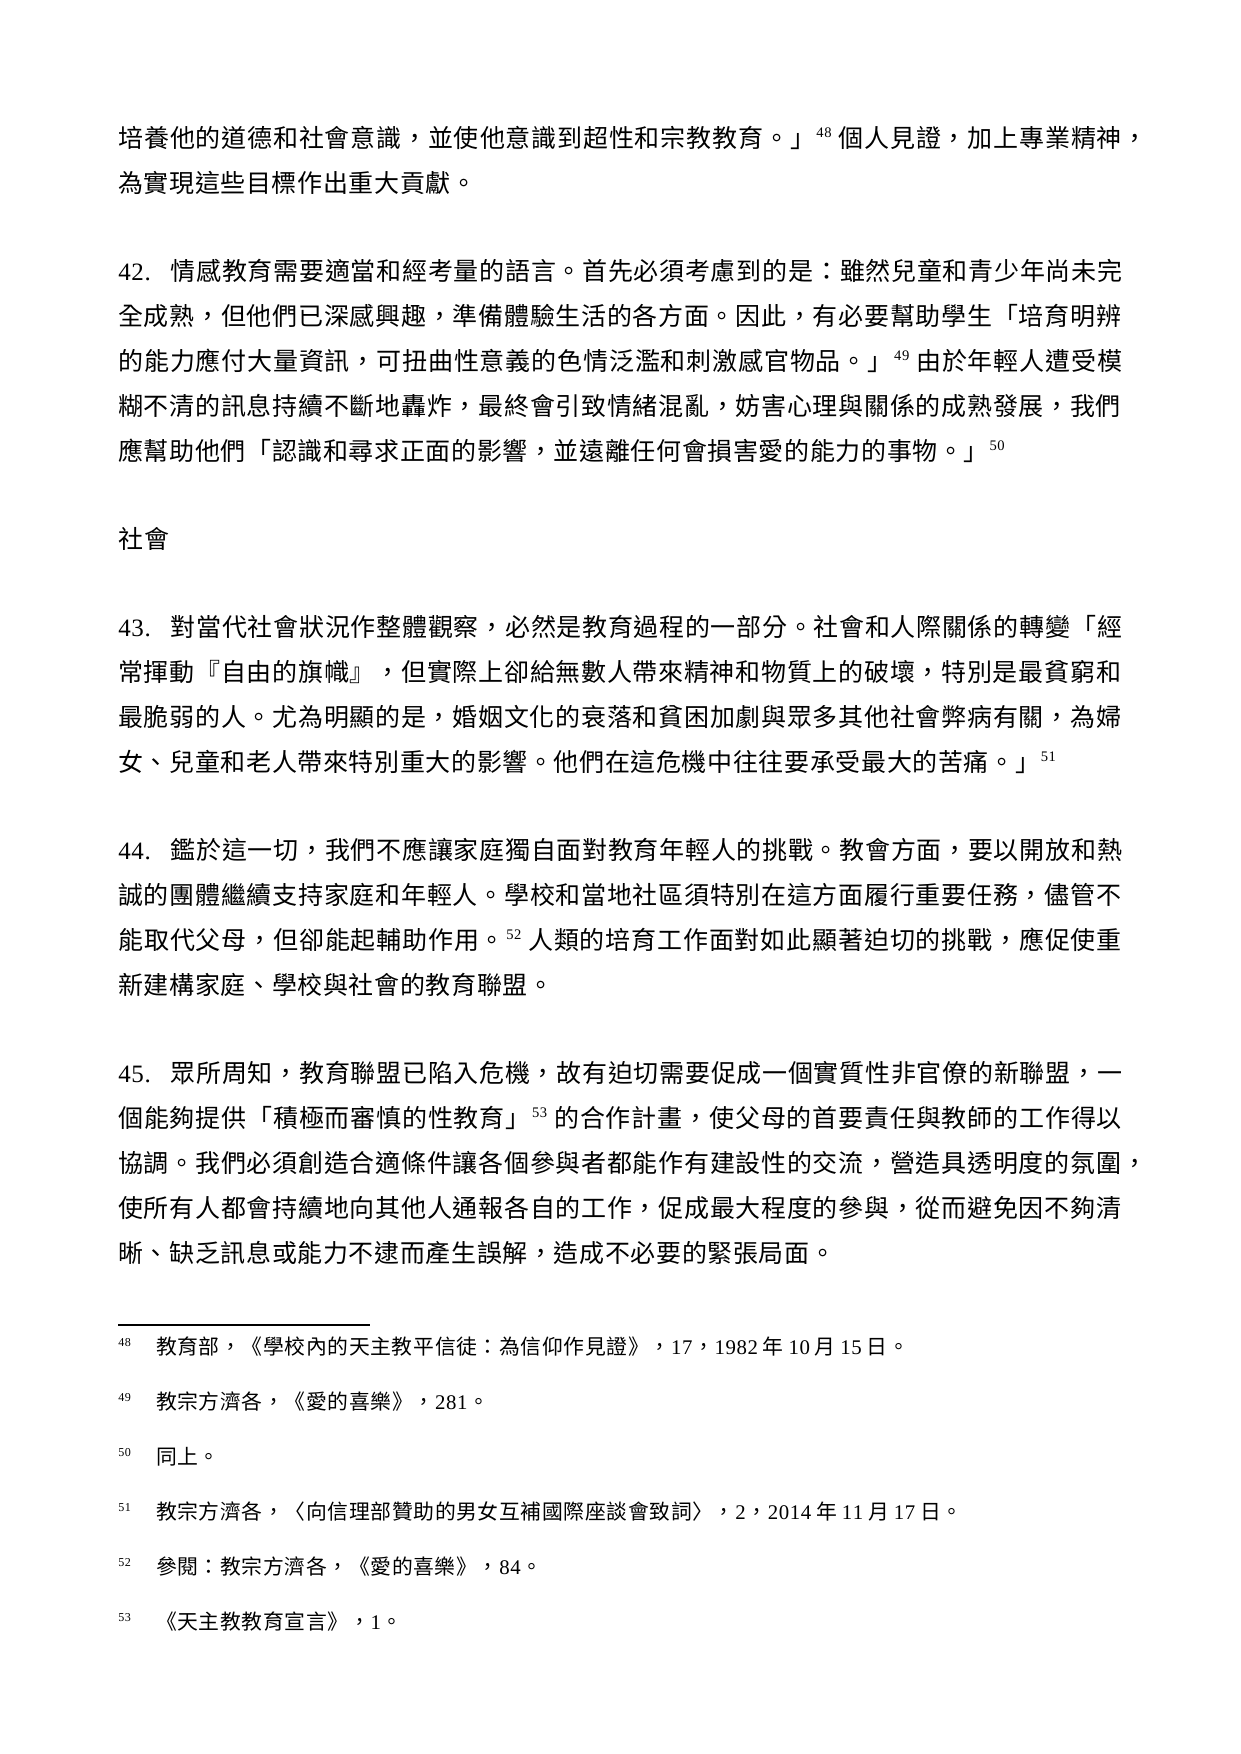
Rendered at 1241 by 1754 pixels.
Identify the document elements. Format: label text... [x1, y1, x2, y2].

text 43. 對當代社會狀況作整體觀察，必然是教育過程的一部分。社會和人際關係的轉變「經常揮動『自由的旗幟』，但實際上卻給無數人帶來精神和物質上的破壞，特別是最貧窮和最脆弱的人。尤為明顯的是，婚姻文化的衰落和貧困加劇與眾多其他社會弊病有關，為婦女、兒童和老人帶來特別重大的影響。他們在這危機中往往要承受最大的苦痛。」 [118, 607, 1122, 779]
text 45. 眾所周知，教育聯盟已陷入危機，故有迫切需要促成一個實質性非官僚的新聯盟，一個能夠提供「積極而審慎的性教育」 的合作計畫，使父母的首要責任與教師的工作得以協調。我們必須創造合適條件讓各個參與者都能作有建設性的交流，營造具透明度的氛圍，使所有人都會持續地向其他人通報各自的工作，促成最大程度的參與，從而避免因不夠清晰、缺乏訊息或能力不逮而產生誤解，造成不必要的緊張局面。 [118, 1053, 1122, 1270]
text 44. 鑑於這一切，我們不應讓家庭獨自面對教育年輕人的挑戰。教會方面，要以開放和熱誠的團體繼續支持家庭和年輕人。學校和當地社區須特別在這方面履行重要任務，儘管不能取代父母，但卻能起輔助作用。 人類的培育工作面對如此顯著迫切的挑戰，應促使重新建構家庭、學校與社會的教育聯盟。 [118, 830, 1122, 1002]
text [118, 118, 1122, 201]
subtitle 社會 [118, 519, 1122, 556]
text 42. 情感教育需要適當和經考量的語言。首先必須考慮到的是：雖然兒童和青少年尚未完全成熟，但他們已深感興趣，準備體驗生活的各方面。因此，有必要幫助學生「培育明辨的能力應付大量資訊，可扭曲性意義的色情泛濫和刺激感官物品。」 由於年輕人遭受模糊不清的訊息持續不斷地轟炸，最終會引致情緒混亂，妨害心理與關係的成熟發展，我們應幫助他們「認識和尋求正面的影響，並遠離任何會損害愛的能力的事物。」 [118, 251, 1122, 468]
